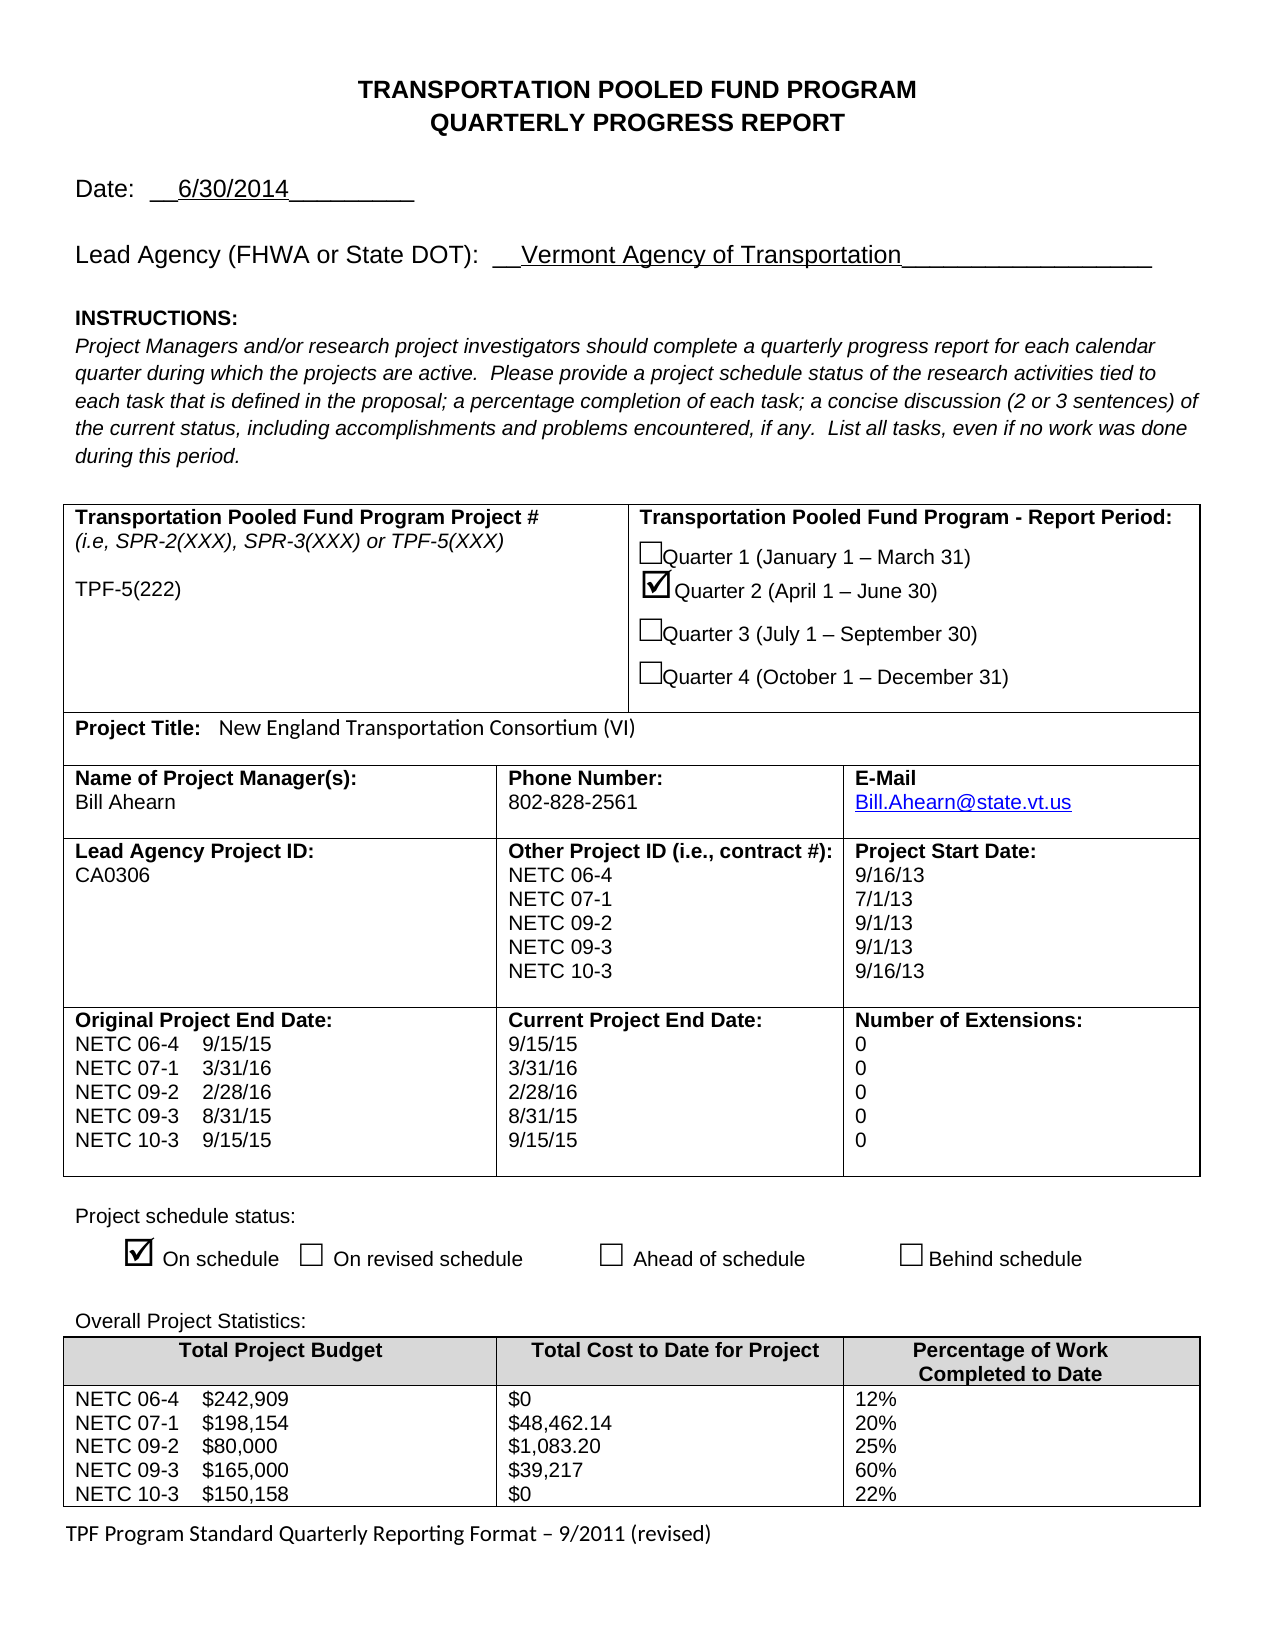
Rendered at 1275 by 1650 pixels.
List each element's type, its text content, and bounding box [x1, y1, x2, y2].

table_cell $0 $48,462.14 $1,083.20 $39,217 $0 [497, 1386, 843, 1506]
table_cell Name of Project Manager(s): Bill Ahearn [64, 766, 496, 838]
table_cell Original Project End Date: NETC 06-4 9/15/15 NETC 07-1 3/31/16 NETC 09-2 2/28/16 NETC 09-3 8/31/15 NETC 10-3 9/15/15 [64, 1008, 496, 1176]
table_header Transportation Pooled Fund Program Project # (i.e, SPR-2(XXX), SPR-3(XXX) or TPF-5(XXX) TPF-5(222) [64, 505, 628, 712]
text INSTRUCTIONS: [75, 306, 1200, 330]
table_cell Phone Number: 802-828-2561 [497, 766, 843, 838]
text Overall Project Statistics: [75, 1309, 1200, 1333]
table_cell Project Title: New England Transportation Consortium (VI) [64, 713, 1199, 765]
table_cell 12% 20% 25% 60% 22% [844, 1386, 1199, 1506]
text QUARTERLY PROGRESS REPORT [150, 108, 1125, 137]
text Project Managers and/or research project investigators should complete a quarterly progress report for each calendar quarter during which the projects are active. Please provide a project schedule status of the research activities tied to each task that is defined in the proposal; a percentage completion of each task; a concise discussion (2 or 3 sentences) of the current status, including accomplishments and problems encountered, if any. List all tasks, even if no work was done during this period. [75, 334, 1200, 468]
table_cell NETC 06-4 $242,909 NETC 07-1 $198,154 NETC 09-2 $80,000 NETC 09-3 $165,000 NETC 10-3 $150,158 [64, 1386, 496, 1506]
table_header Percentage of Work Completed to Date [844, 1338, 1199, 1385]
text Project schedule status: [75, 1204, 1200, 1228]
text TRANSPORTATION POOLED FUND PROGRAM [150, 75, 1125, 104]
table_header Total Cost to Date for Project [497, 1338, 843, 1385]
text Lead Agency (FHWA or State DOT): __Vermont Agency of Transportation__________________ [75, 240, 1200, 269]
table_cell Lead Agency Project ID: CA0306 [64, 839, 496, 1007]
text Date: __6/30/2014_________ [75, 174, 1200, 203]
table_cell Other Project ID (i.e., contract #): NETC 06-4 NETC 07-1 NETC 09-2 NETC 09-3 NETC 10-3 [497, 839, 843, 1007]
table_cell E-Mail Bill.Ahearn@state.vt.us [844, 766, 1199, 838]
table_cell Number of Extensions: 0 0 0 0 0 [844, 1008, 1199, 1176]
table_header Transportation Pooled Fund Program - Report Period: □Quarter 1 (January 1 – March 31) Quarter 2 (April 1 – June 30) □Quarter 3 (July 1 – September 30) □Quarter 4 (October 1 – December 31) [629, 505, 1199, 712]
text On schedule □ On revised schedule □ Ahead of schedule □ Behind schedule [122, 1232, 1200, 1275]
table_cell Current Project End Date: 9/15/15 3/31/16 2/28/16 8/31/15 9/15/15 [497, 1008, 843, 1176]
table_cell Project Start Date: 9/16/13 7/1/13 9/1/13 9/1/13 9/16/13 [844, 839, 1199, 1007]
table_header Total Project Budget [64, 1338, 496, 1385]
